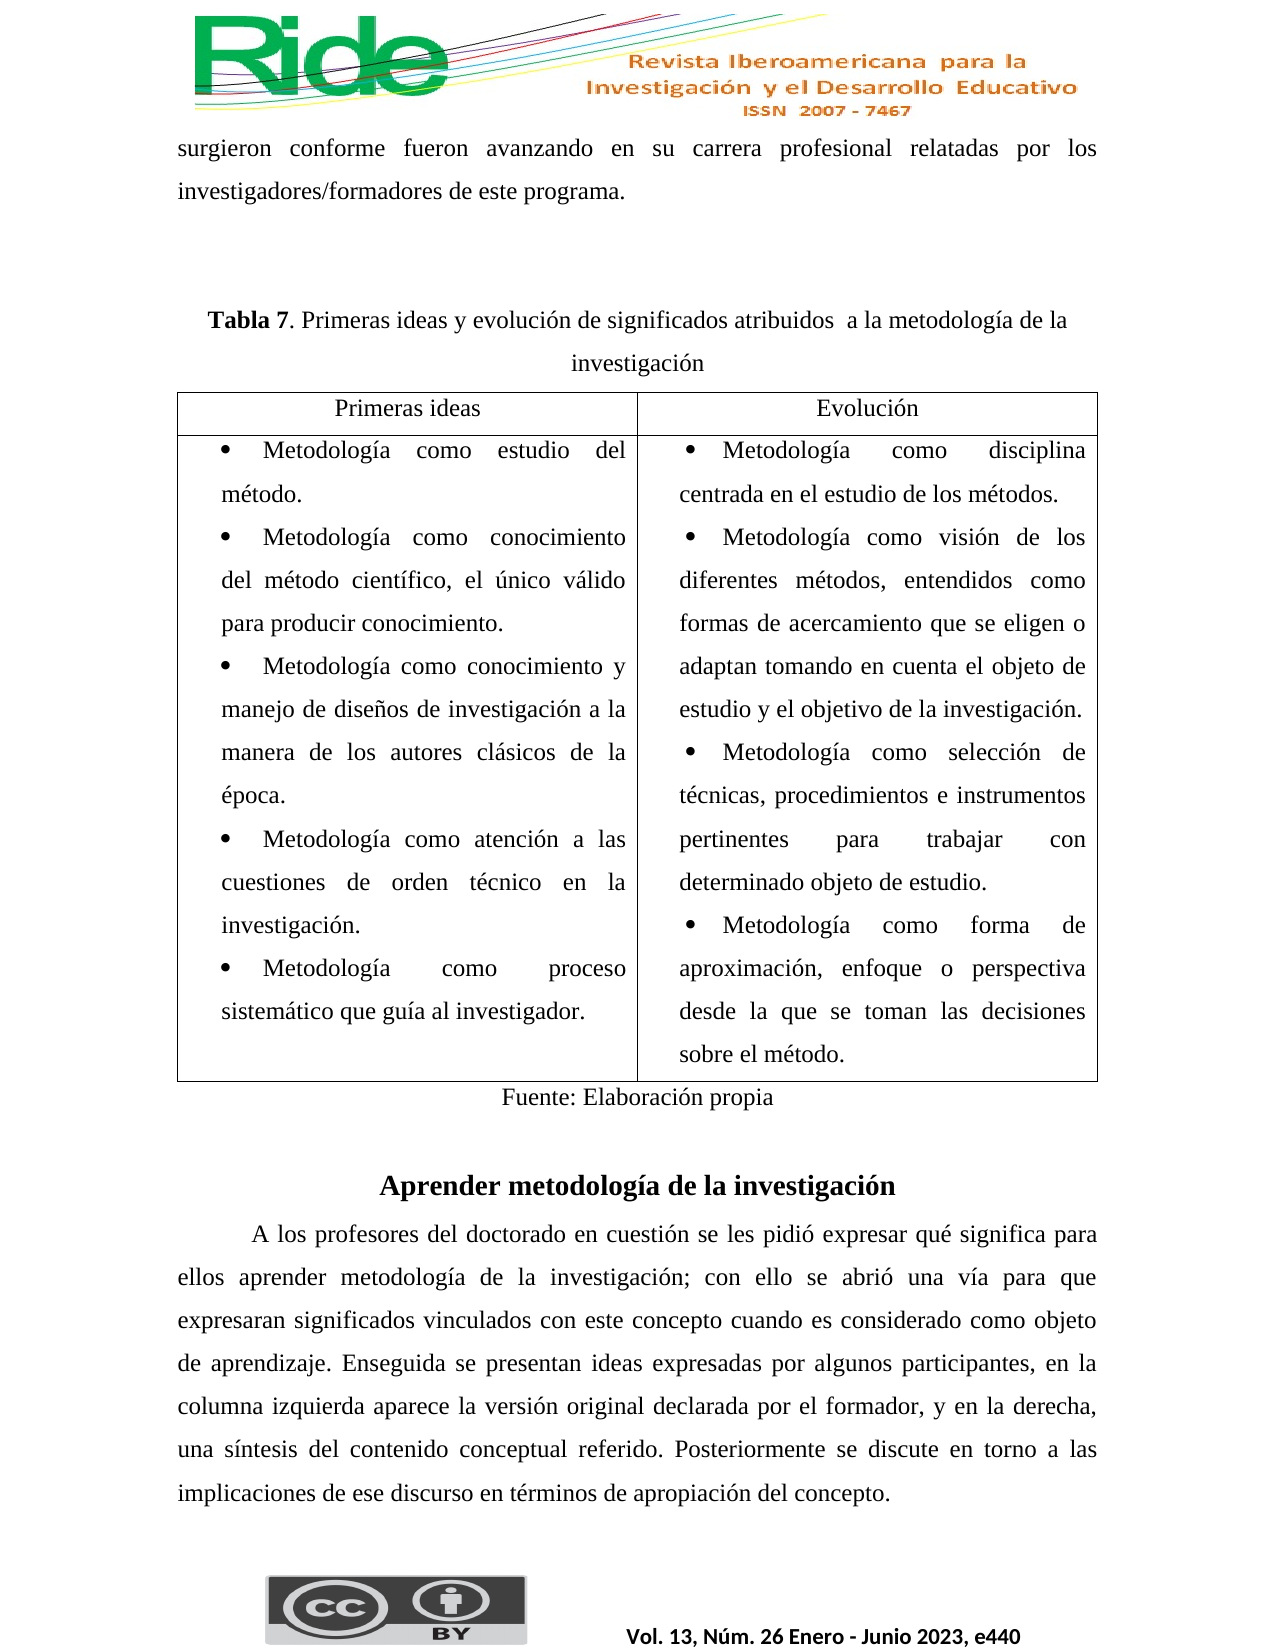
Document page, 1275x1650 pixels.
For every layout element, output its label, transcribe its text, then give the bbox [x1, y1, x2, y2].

picture [265, 1575, 528, 1645]
table_cell Metodología como disciplina centrada en el estudio de los métodos. Metodología como visión de los diferentes métodos, entendidos como formas de acercamiento que se eligen o adaptan tomando en cuenta el objeto de estudio y el objetivo de la investigación. Metodología como selección de técnicas, procedimientos e instrumentos pertinentes para trabajar con determinado objeto de estudio. Metodología como forma de aproximación, enfoque o perspectiva desde la que se toman las decisiones sobre el método. [638, 436, 1097, 1081]
text Fuente: Elaboración propia [177, 1082, 1098, 1111]
table_header Primeras ideas [178, 393, 637, 434]
text Tabla 7. Primeras ideas y evolución de significados atribuidos a la metodología de la investigación [177, 305, 1098, 377]
table_header Evolución [638, 393, 1097, 434]
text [177, 133, 1098, 205]
text Aprender metodología de la investigación [177, 1168, 1098, 1202]
picture [194, 14, 1081, 119]
text A los profesores del doctorado en cuestión se les pidió expresar qué significa para ellos aprender metodología de la investigación; con ello se abrió una vía para que expresaran significados vinculados con este concepto cuando es considerado como objeto de aprendizaje. Enseguida se presentan ideas expresadas por algunos participantes, en la columna izquierda aparece la versión original declarada por el formador, y en la derecha, una síntesis del contenido conceptual referido. Posteriormente se discute en torno a las implicaciones de ese discurso en términos de apropiación del concepto. [177, 1219, 1098, 1506]
table_cell Metodología como estudio del método. Metodología como conocimiento del método científico, el único válido para producir conocimiento. Metodología como conocimiento y manejo de diseños de investigación a la manera de los autores clásicos de la época. Metodología como atención a las cuestiones de orden técnico en la investigación. Metodología como proceso sistemático que guía al investigador. [178, 436, 637, 1081]
